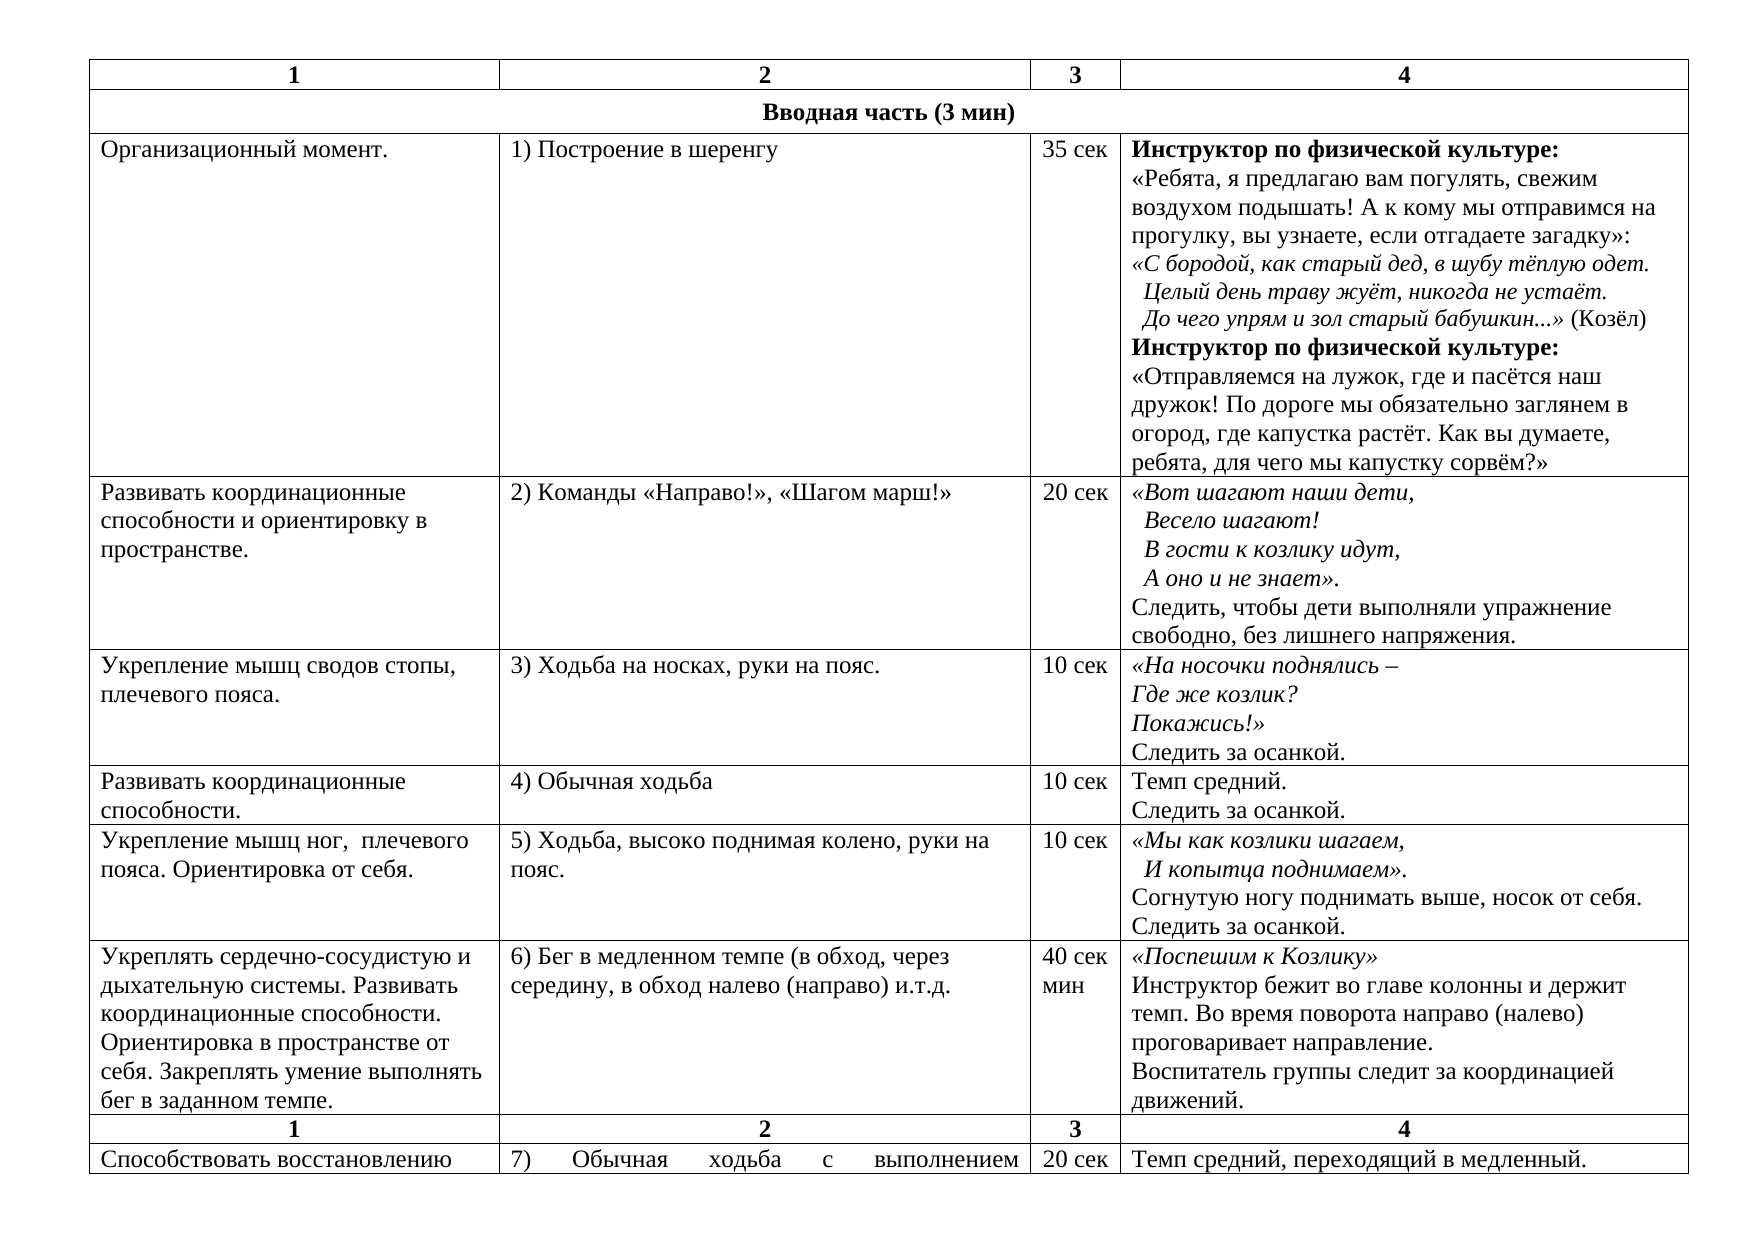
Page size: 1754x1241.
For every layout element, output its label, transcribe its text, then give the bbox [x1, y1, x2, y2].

table_cell 1) Построение в шеренгу [500, 134, 1030, 476]
table_cell Укреплять сердечно-сосудистую и дыхательную системы. Развивать координационные способности. Ориентировка в пространстве от себя. Закреплять умение выполнять бег в заданном темпе. [90, 941, 499, 1113]
table_cell 6) Бег в медленном темпе (в обход, через середину, в обход налево (направо) и.т.д. [500, 941, 1030, 1113]
table_cell Вводная часть (3 мин) [90, 90, 1688, 133]
table_cell 3 [1031, 1115, 1120, 1143]
table_cell Укрепление мышц ног, плечевого пояса. Ориентировка от себя. [90, 825, 499, 940]
table_cell «Вот шагают наши дети, Весело шагают! В гости к козлику идут, А оно и не знает». Следить, чтобы дети выполняли упражнение свободно, без лишнего напряжения. [1121, 477, 1688, 649]
table_cell 35 сек [1031, 134, 1120, 476]
table_cell «Поспешим к Козлику» Инструктор бежит во главе колонны и держит темп. Во время поворота направо (налево) проговаривает направление. Воспитатель группы следит за координацией движений. [1121, 941, 1688, 1113]
table_cell Развивать координационные способности и ориентировку в пространстве. [90, 477, 499, 649]
table_cell 10 сек [1031, 650, 1120, 765]
table_cell 10 сек [1031, 766, 1120, 824]
table_cell 1 [90, 60, 499, 89]
table_cell 40 сек мин [1031, 941, 1120, 1113]
table_cell 1 [90, 1115, 499, 1143]
table_cell 2) Команды «Направо!», «Шагом марш!» [500, 477, 1030, 649]
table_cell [1121, 1144, 1688, 1173]
table_cell 5) Ходьба, высоко поднимая колено, руки на пояс. [500, 825, 1030, 940]
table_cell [500, 1144, 1030, 1173]
table_cell 10 сек [1031, 825, 1120, 940]
table_cell «На носочки поднялись – Где же козлик? Покажись!» Следить за осанкой. [1121, 650, 1688, 765]
table_cell Темп средний. Следить за осанкой. [1121, 766, 1688, 824]
table_cell 3 [1031, 60, 1120, 89]
table_cell 20 сек [1031, 477, 1120, 649]
table_cell Развивать координационные способности. [90, 766, 499, 824]
table_cell Укрепление мышц сводов стопы, плечевого пояса. [90, 650, 499, 765]
table_cell 2 [500, 1115, 1030, 1143]
table_cell Организационный момент. [90, 134, 499, 476]
table_cell Инструктор по физической культуре: «Ребята, я предлагаю вам погулять, свежим воздухом подышать! А к кому мы отправимся на прогулку, вы узнаете, если отгадаете загадку»: «С бородой, как старый дед, в шубу тёплую одет. Целый день траву жуёт, никогда не устаёт. До чего упрям и зол старый бабушкин...» (Козёл) Инструктор по физической культуре: «Отправляемся на лужок, где и пасётся наш дружок! По дороге мы обязательно заглянем в огород, где капустка растёт. Как вы думаете, ребята, для чего мы капустку сорвём?» [1121, 134, 1688, 476]
table_cell 4 [1121, 60, 1688, 89]
table_cell 4 [1121, 1115, 1688, 1143]
table_cell 20 сек 3 раза [1031, 1144, 1120, 1173]
table_cell «Мы как козлики шагаем, И копытца поднимаем». Согнутую ногу поднимать выше, носок от себя. Следить за осанкой. [1121, 825, 1688, 940]
table_cell 4) Обычная ходьба [500, 766, 1030, 824]
table_cell 3) Ходьба на носках, руки на пояс. [500, 650, 1030, 765]
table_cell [90, 1144, 499, 1173]
table_cell 2 [500, 60, 1030, 89]
